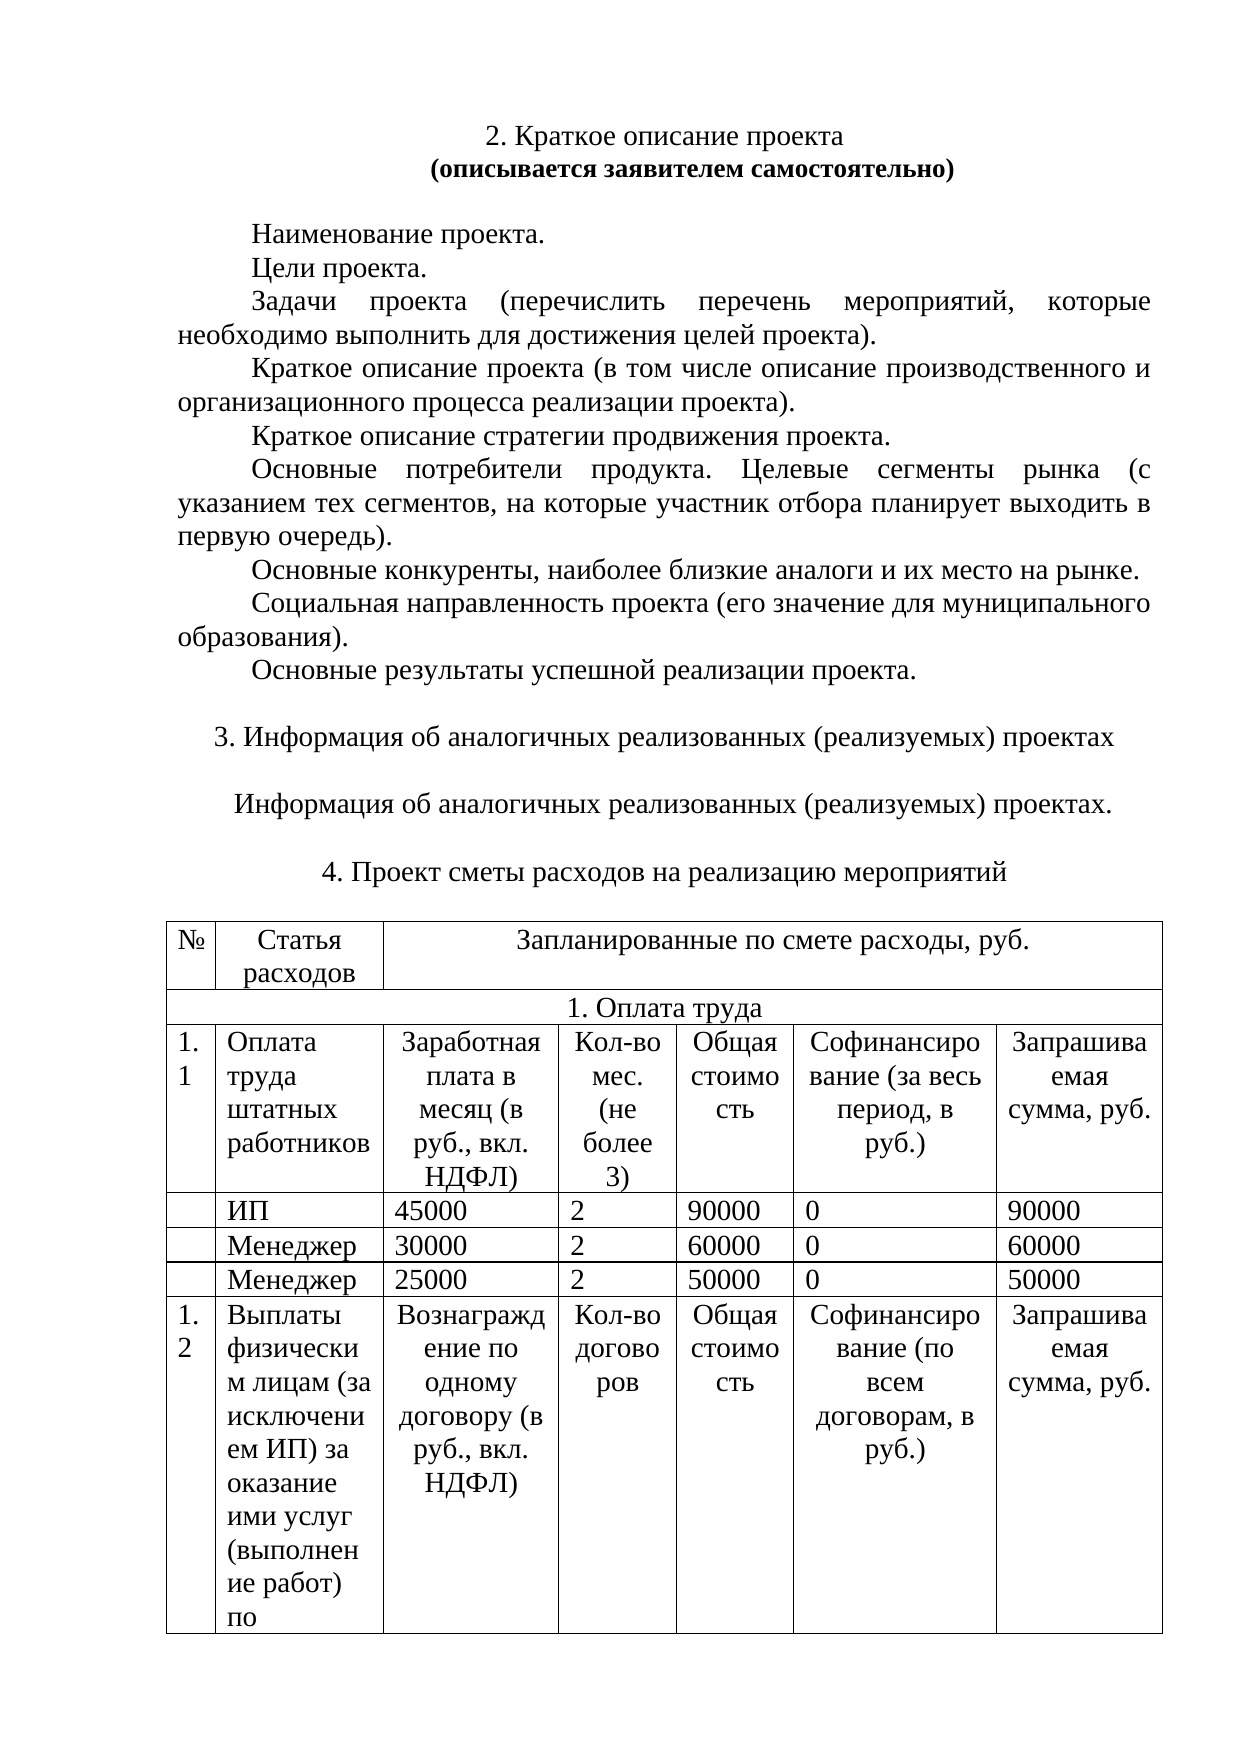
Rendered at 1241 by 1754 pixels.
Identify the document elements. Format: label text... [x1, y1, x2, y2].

table_cell 1. Оплата труда [167, 990, 1162, 1023]
table_cell Менеджер [216, 1228, 383, 1261]
text Наименование проекта. [177, 216, 1152, 250]
table_cell 2 [559, 1193, 676, 1227]
table_cell 90000 [677, 1193, 793, 1227]
table_cell 50000 [677, 1263, 793, 1296]
text Информация об аналогичных реализованных (реализуемых) проектах. [177, 787, 1152, 820]
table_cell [794, 1297, 996, 1632]
table_cell Общая стоимость [677, 1025, 793, 1192]
table_cell Запрашиваемая сумма, руб. [997, 1025, 1162, 1192]
text Основные потребители продукта. Целевые сегменты рынка (с указанием тех сегментов, на которые участник отбора планирует выходить в первую очередь). [177, 451, 1152, 552]
table_cell 60000 [677, 1228, 793, 1261]
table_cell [216, 1297, 383, 1632]
table_cell Софинансирование (за весь период, в руб.) [794, 1025, 996, 1192]
table_cell [167, 1228, 215, 1261]
table_cell 50000 [997, 1263, 1162, 1296]
table_header Статья расходов [216, 922, 383, 989]
text Цели проекта. [177, 250, 1152, 283]
table_cell [167, 1263, 215, 1296]
table_cell 90000 [997, 1193, 1162, 1227]
text Социальная направленность проекта (его значение для муниципального образования). [177, 585, 1152, 652]
table_header Запланированные по смете расходы, руб. [384, 922, 1162, 989]
table_cell 30000 [384, 1228, 558, 1261]
text 2. Краткое описание проекта [177, 118, 1152, 152]
table_cell Менеджер [216, 1263, 383, 1296]
table_cell Общая стоимость [677, 1297, 793, 1632]
text Краткое описание стратегии продвижения проекта. [177, 418, 1152, 451]
table_header № [167, 922, 215, 989]
table_cell 1.2 [167, 1297, 215, 1632]
table_cell Кол-во договоров [559, 1297, 676, 1632]
text (описывается заявителем самостоятельно) [177, 152, 1152, 183]
text 4. Проект сметы расходов на реализацию мероприятий [177, 854, 1152, 887]
text Краткое описание проекта (в том числе описание производственного и организационного процесса реализации проекта). [177, 351, 1152, 418]
table_cell Оплата труда штатных работников [216, 1025, 383, 1192]
table_cell 2 [559, 1263, 676, 1296]
text Основные результаты успешной реализации проекта. [177, 652, 1152, 686]
table_cell 0 [794, 1263, 996, 1296]
table_cell 45000 [384, 1193, 558, 1227]
text 3. Информация об аналогичных реализованных (реализуемых) проектах [177, 719, 1152, 753]
table_cell 2 [559, 1228, 676, 1261]
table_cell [997, 1297, 1162, 1632]
table_cell 60000 [997, 1228, 1162, 1261]
table_cell 0 [794, 1193, 996, 1227]
table_cell [167, 1193, 215, 1227]
table_cell Кол-во мес. (не более 3) [559, 1025, 676, 1192]
table_cell 25000 [384, 1263, 558, 1296]
table_cell 0 [794, 1228, 996, 1261]
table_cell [384, 1297, 558, 1632]
text Задачи проекта (перечислить перечень мероприятий, которые необходимо выполнить для достижения целей проекта). [177, 283, 1152, 351]
text Основные конкуренты, наиболее близкие аналоги и их место на рынке. [177, 552, 1152, 585]
table_cell Заработная плата в месяц (в руб., вкл. НДФЛ) [384, 1025, 558, 1192]
table_cell ИП [216, 1193, 383, 1227]
table_cell 1.1 [167, 1025, 215, 1192]
